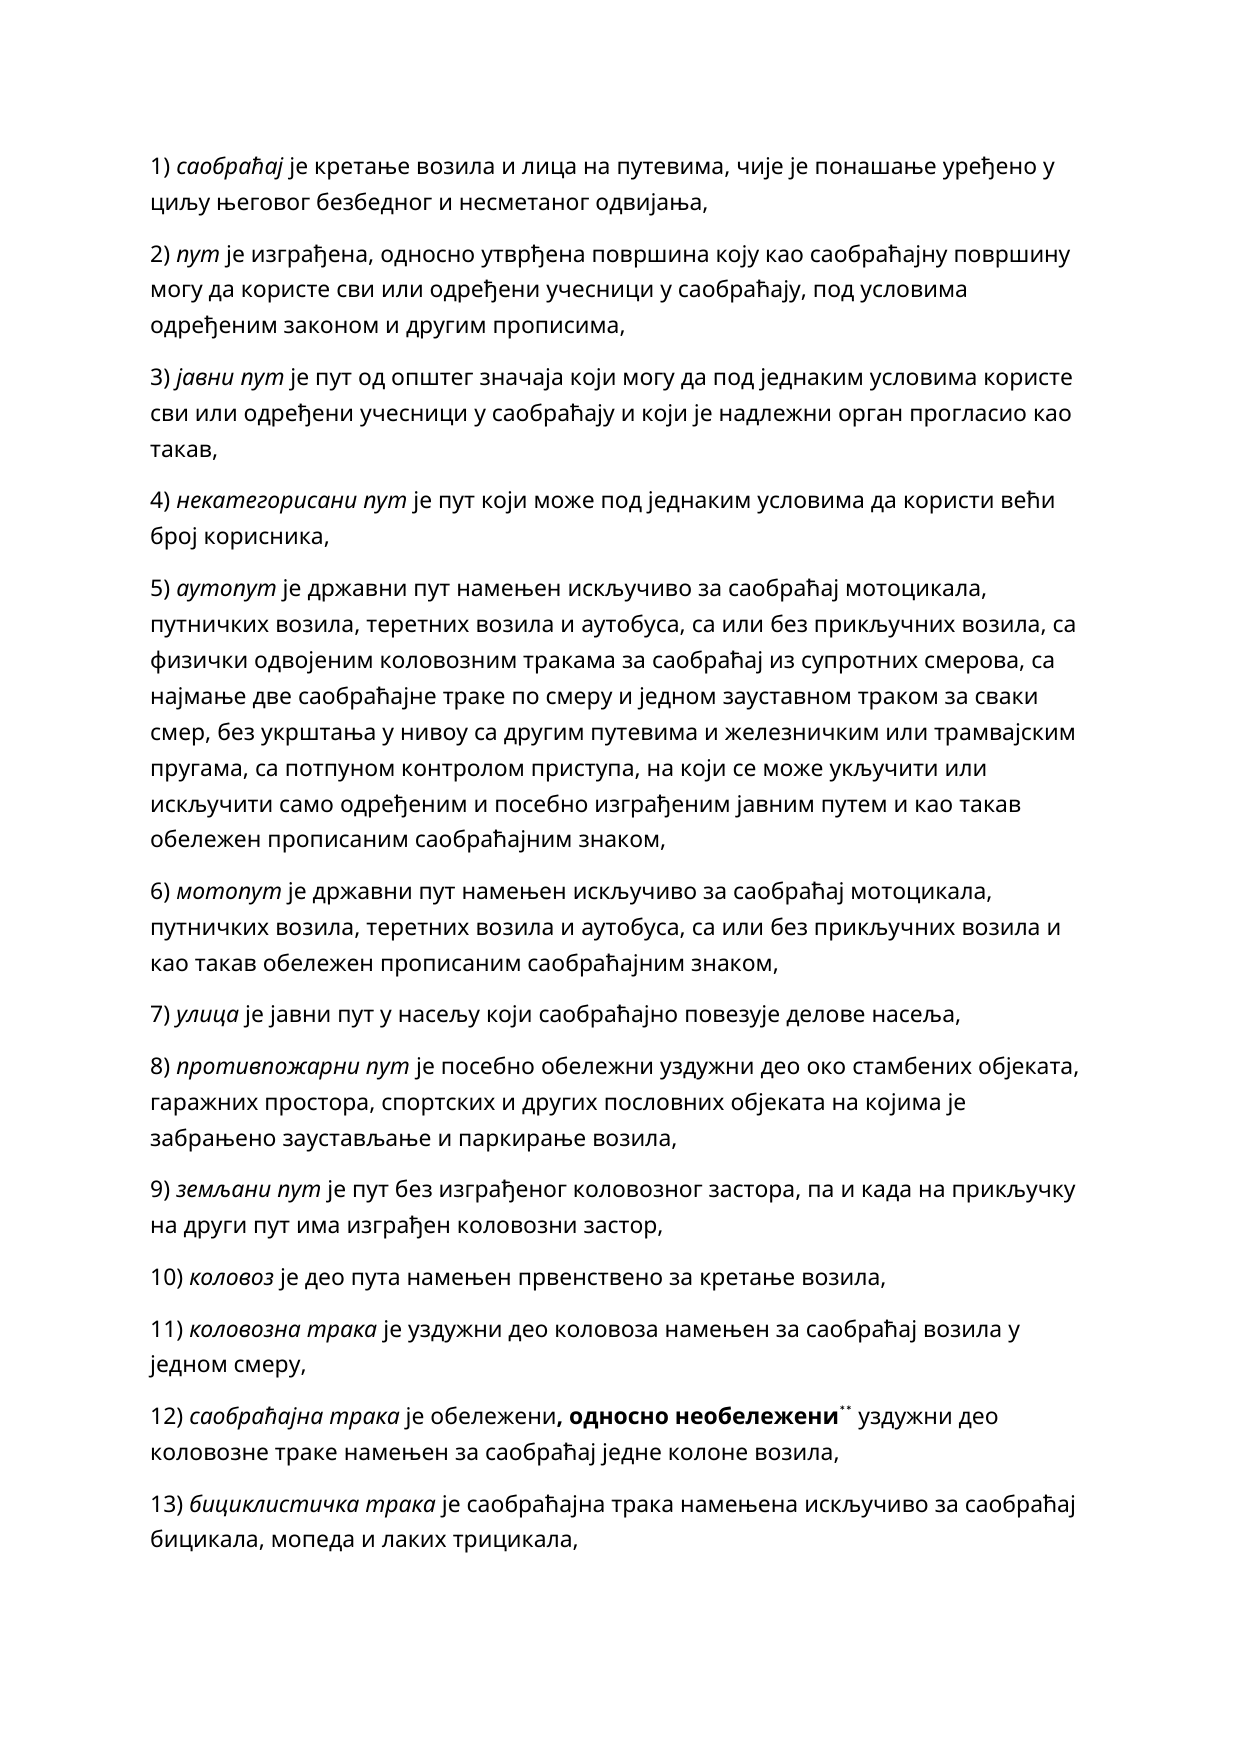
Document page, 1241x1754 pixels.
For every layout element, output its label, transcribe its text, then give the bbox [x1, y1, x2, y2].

text 1) саобраћај је кретање возила и лица на путевима, чије је понашање уређено у циљу његовог безбедног и несметаног одвијања, [150, 150, 1090, 217]
text 11) коловозна трака је уздужни део коловоза намењен за саобраћај возила у једном смеру, [150, 1312, 1090, 1380]
text 10) коловоз је део пута намењен првенствено за кретање возила, [150, 1261, 1090, 1292]
text 13) бициклистичка трака је саобраћајна трака намењена искључиво за саобраћај бицикала, мопеда и лаких трицикала, [150, 1487, 1090, 1555]
text 6) мотопут је државни пут намењен искључиво за саобраћај мотоцикала, путничких возила, теретних возила и аутобуса, са или без прикључних возила и као такав обележен прописаним саобраћајним знаком, [150, 875, 1090, 978]
text 4) некатегорисани пут је пут који може под једнаким условима да користи већи број корисника, [150, 484, 1090, 552]
text 9) земљани пут је пут без изграђеног коловозног застора, па и када на прикључку на други пут има изграђен коловозни застор, [150, 1173, 1090, 1241]
text 12) саобраћајна трака је обележени, односно необележени** уздужни део коловозне траке намењен за саобраћај једне колоне возила, [150, 1400, 1090, 1467]
text 2) пут је изграђена, односно утврђена површина коју као саобраћајну површину могу да користе сви или одређени учесници у саобраћају, под условима одређеним законом и другим прописима, [150, 237, 1090, 341]
text 3) јавни пут је пут од општег значаја који могу да под једнаким условима користе сви или одређени учесници у саобраћају и који је надлежни орган прогласио као такав, [150, 361, 1090, 464]
text 8) противпожарни пут је посебно обележни уздужни део око стамбених објеката, гаражних простора, спортских и других пословних објеката на којима је забрањено заустављање и паркирање возила, [150, 1050, 1090, 1153]
text 7) улица је јавни пут у насељу који саобраћајно повезује делове насеља, [150, 998, 1090, 1030]
text 5) аутопут је државни пут намењен искључиво за саобраћај мотоцикала, путничких возила, теретних возила и аутобуса, са или без прикључних возила, са физички одвојеним коловозним тракама за саобраћај из супротних смерова, са најмање две саобраћајне траке по смеру и једном зауставном траком за сваки смер, без укрштања у нивоу са другим путевима и железничким или трамвајским пругама, са потпуном контролом приступа, на који се може укључити или искључити само одређеним и посебно изграђеним јавним путем и као такав обележен прописаним саобраћајним знаком, [150, 572, 1090, 855]
